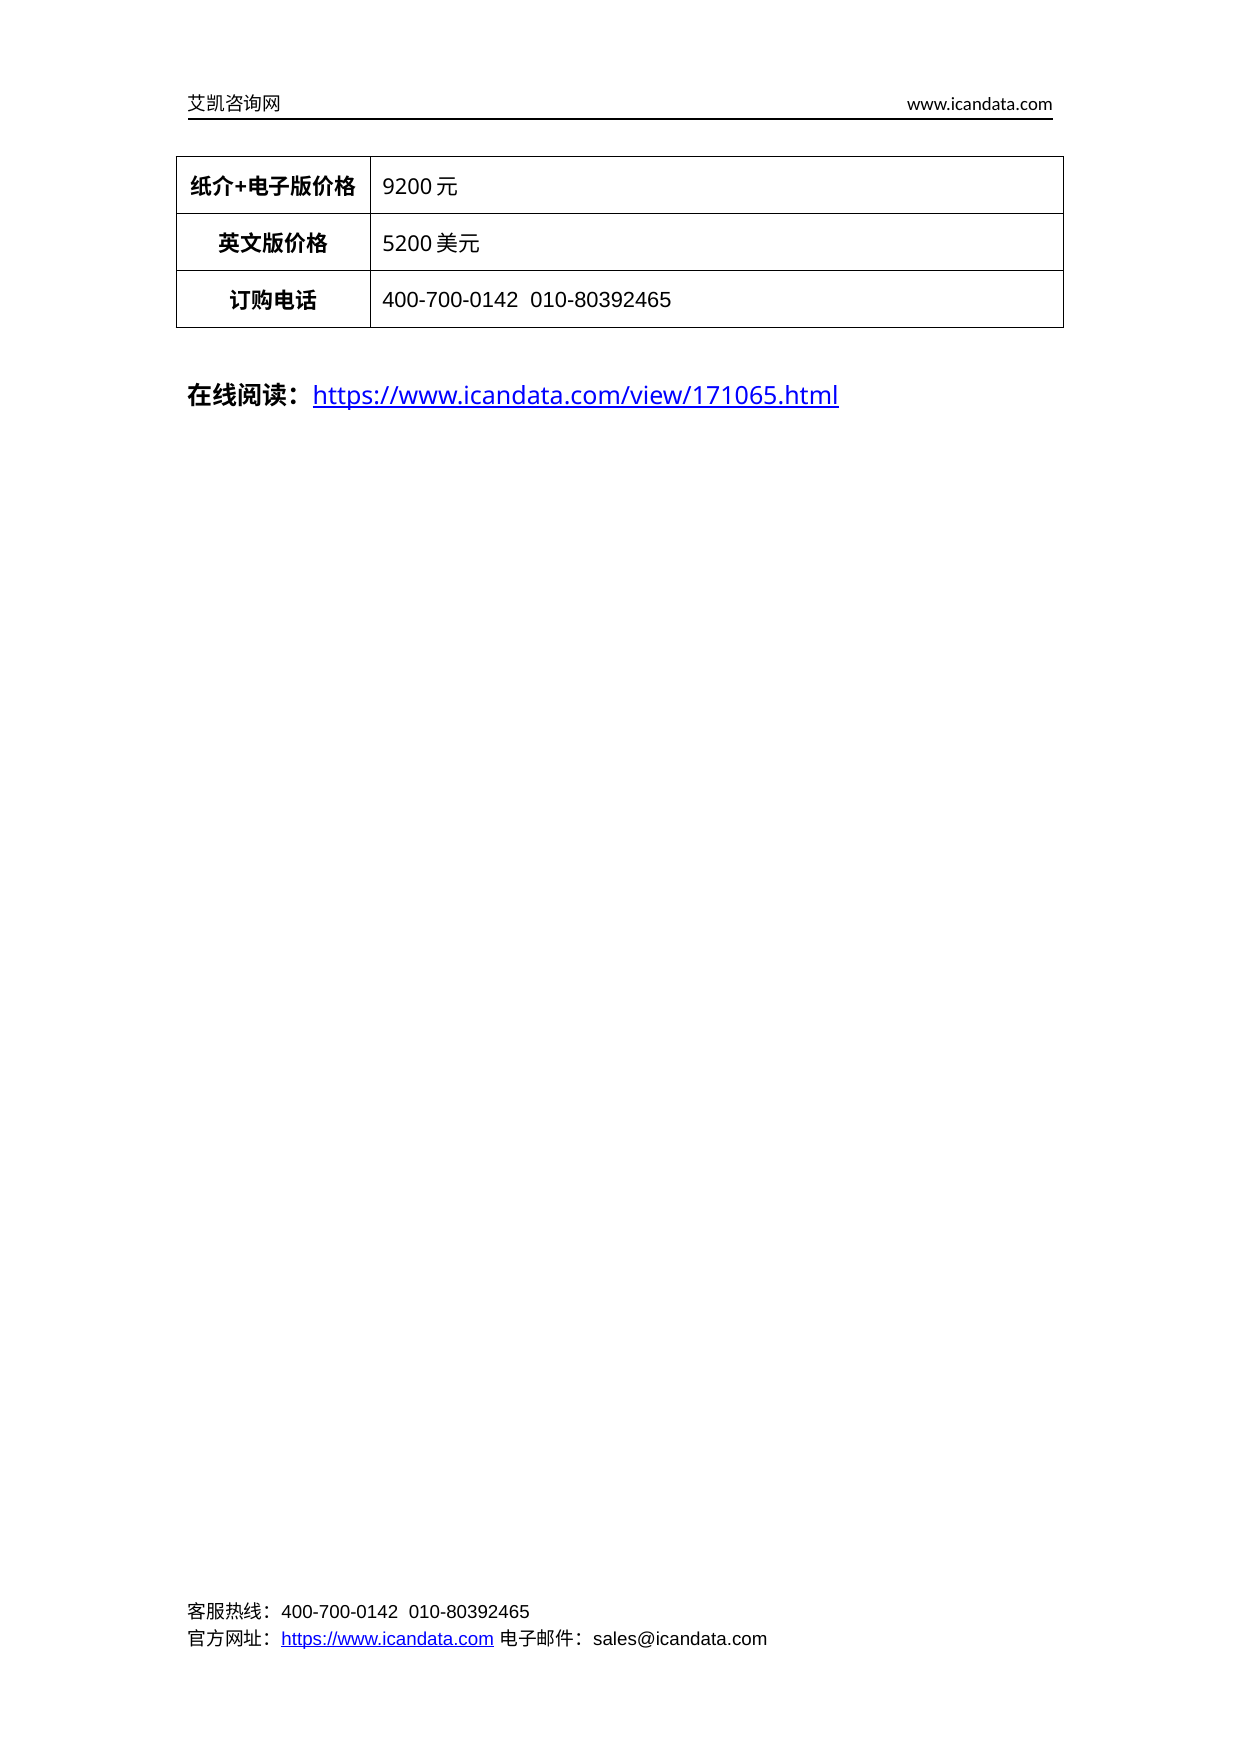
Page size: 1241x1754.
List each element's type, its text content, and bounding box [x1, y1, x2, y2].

text 在线阅读：https://www.icandata.com/view/171065.html [187, 361, 1053, 426]
table_cell 5200美元 [371, 214, 1063, 270]
table_cell 纸介+电子版价格 [177, 157, 370, 213]
table_cell 英文版价格 [177, 214, 370, 270]
table_cell 400-700-0142 010-80392465 [371, 271, 1063, 327]
table_cell 9200元 [371, 157, 1063, 213]
table_cell 订购电话 [177, 271, 370, 327]
